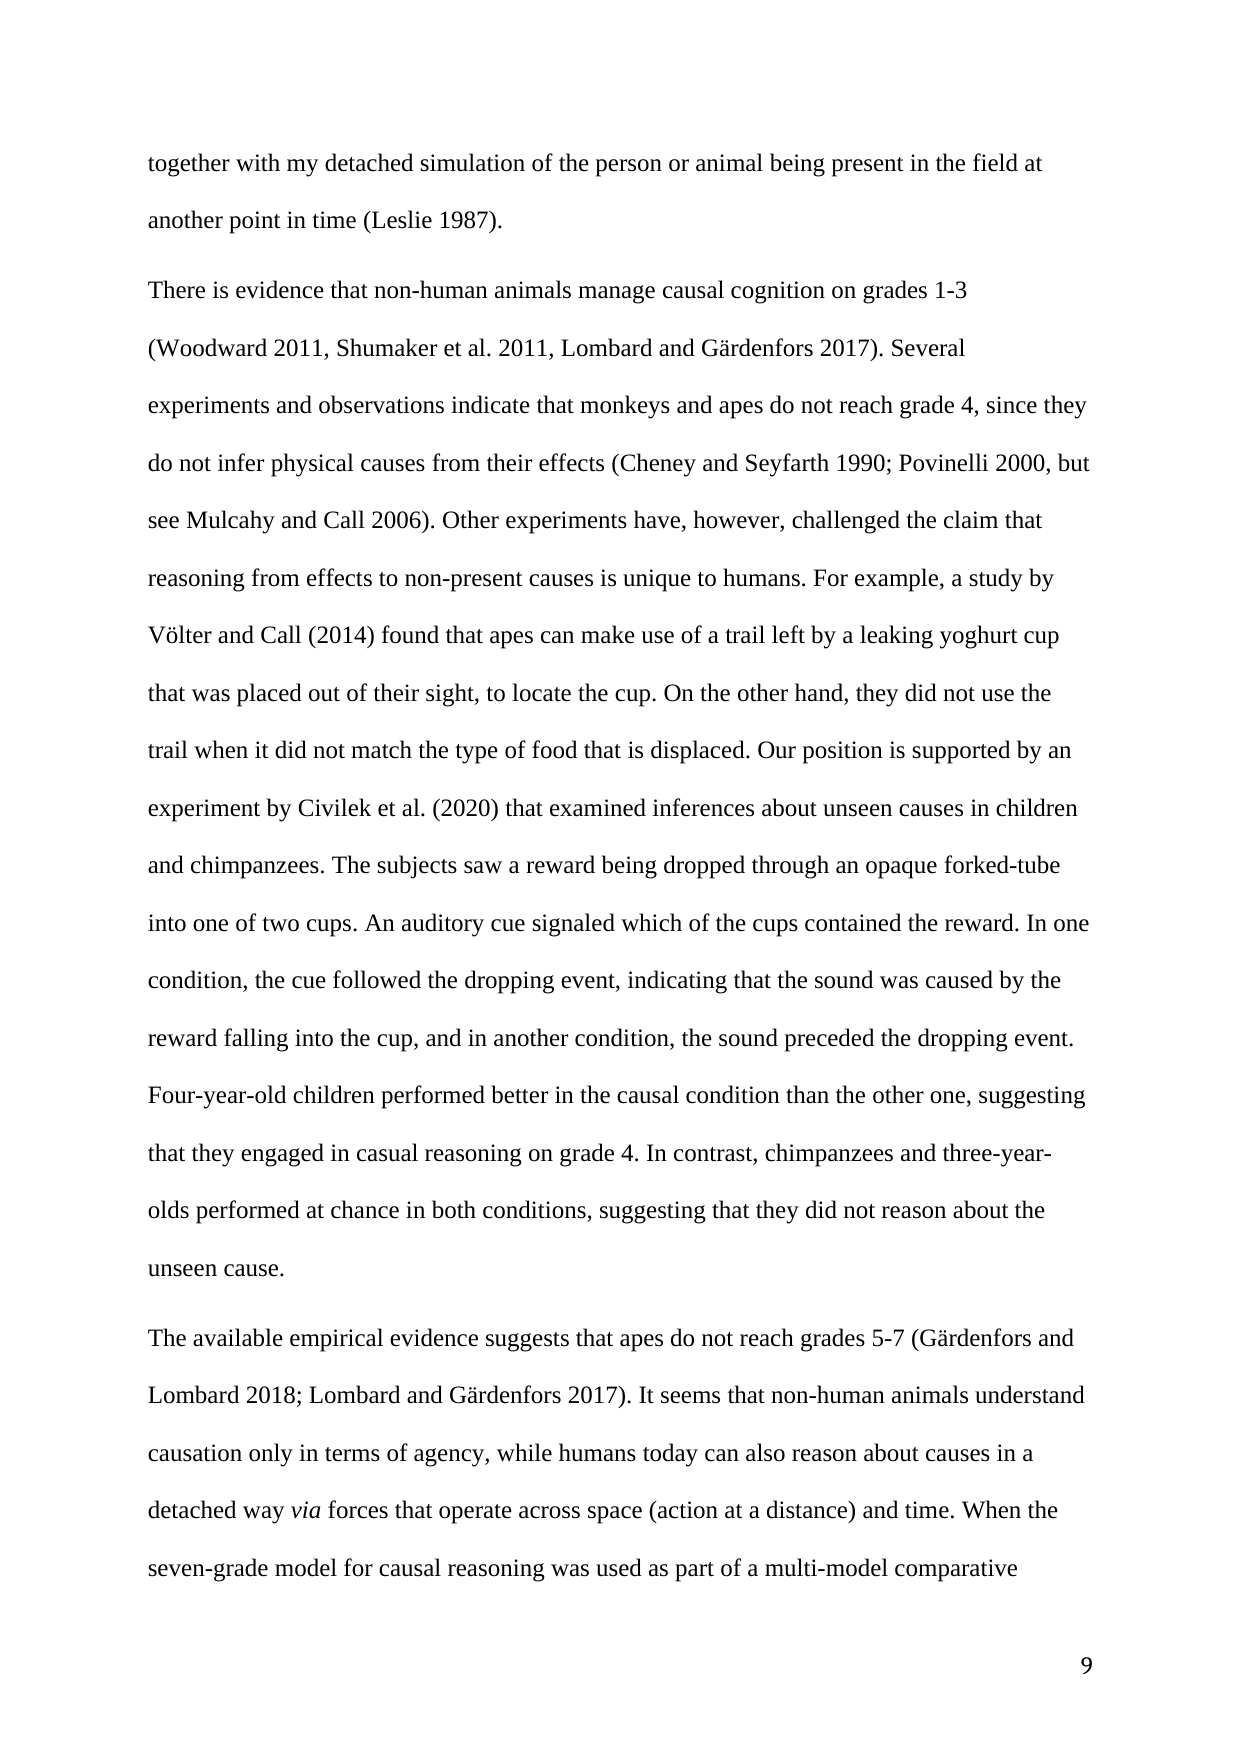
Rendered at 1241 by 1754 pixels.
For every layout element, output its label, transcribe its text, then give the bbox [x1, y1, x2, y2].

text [148, 1323, 1093, 1581]
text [148, 148, 1093, 234]
text There is evidence that non-human animals manage causal cognition on grades 1-3 (Woodward 2011, Shumaker et al. 2011, Lombard and Gärdenfors 2017). Several experiments and observations indicate that monkeys and apes do not reach grade 4, since they do not infer physical causes from their effects (Cheney and Seyfarth 1990; Povinelli 2000, but see Mulcahy and Call 2006). Other experiments have, however, challenged the claim that reasoning from effects to non-present causes is unique to humans. For example, a study by Völter and Call (2014) found that apes can make use of a trail left by a leaking yoghurt cup that was placed out of their sight, to locate the cup. On the other hand, they did not use the trail when it did not match the type of food that is displaced. Our position is supported by an experiment by Civilek et al. (2020) that examined inferences about unseen causes in children and chimpanzees. The subjects saw a reward being dropped through an opaque forked-tube into one of two cups. An auditory cue signaled which of the cups contained the reward. In one condition, the cue followed the dropping event, indicating that the sound was caused by the reward falling into the cup, and in another condition, the sound preceded the dropping event. Four-year-old children performed better in the causal condition than the other one, suggesting that they engaged in casual reasoning on grade 4. In contrast, chimpanzees and three-year-olds performed at chance in both conditions, suggesting that they did not reason about the unseen cause. [148, 275, 1093, 1281]
